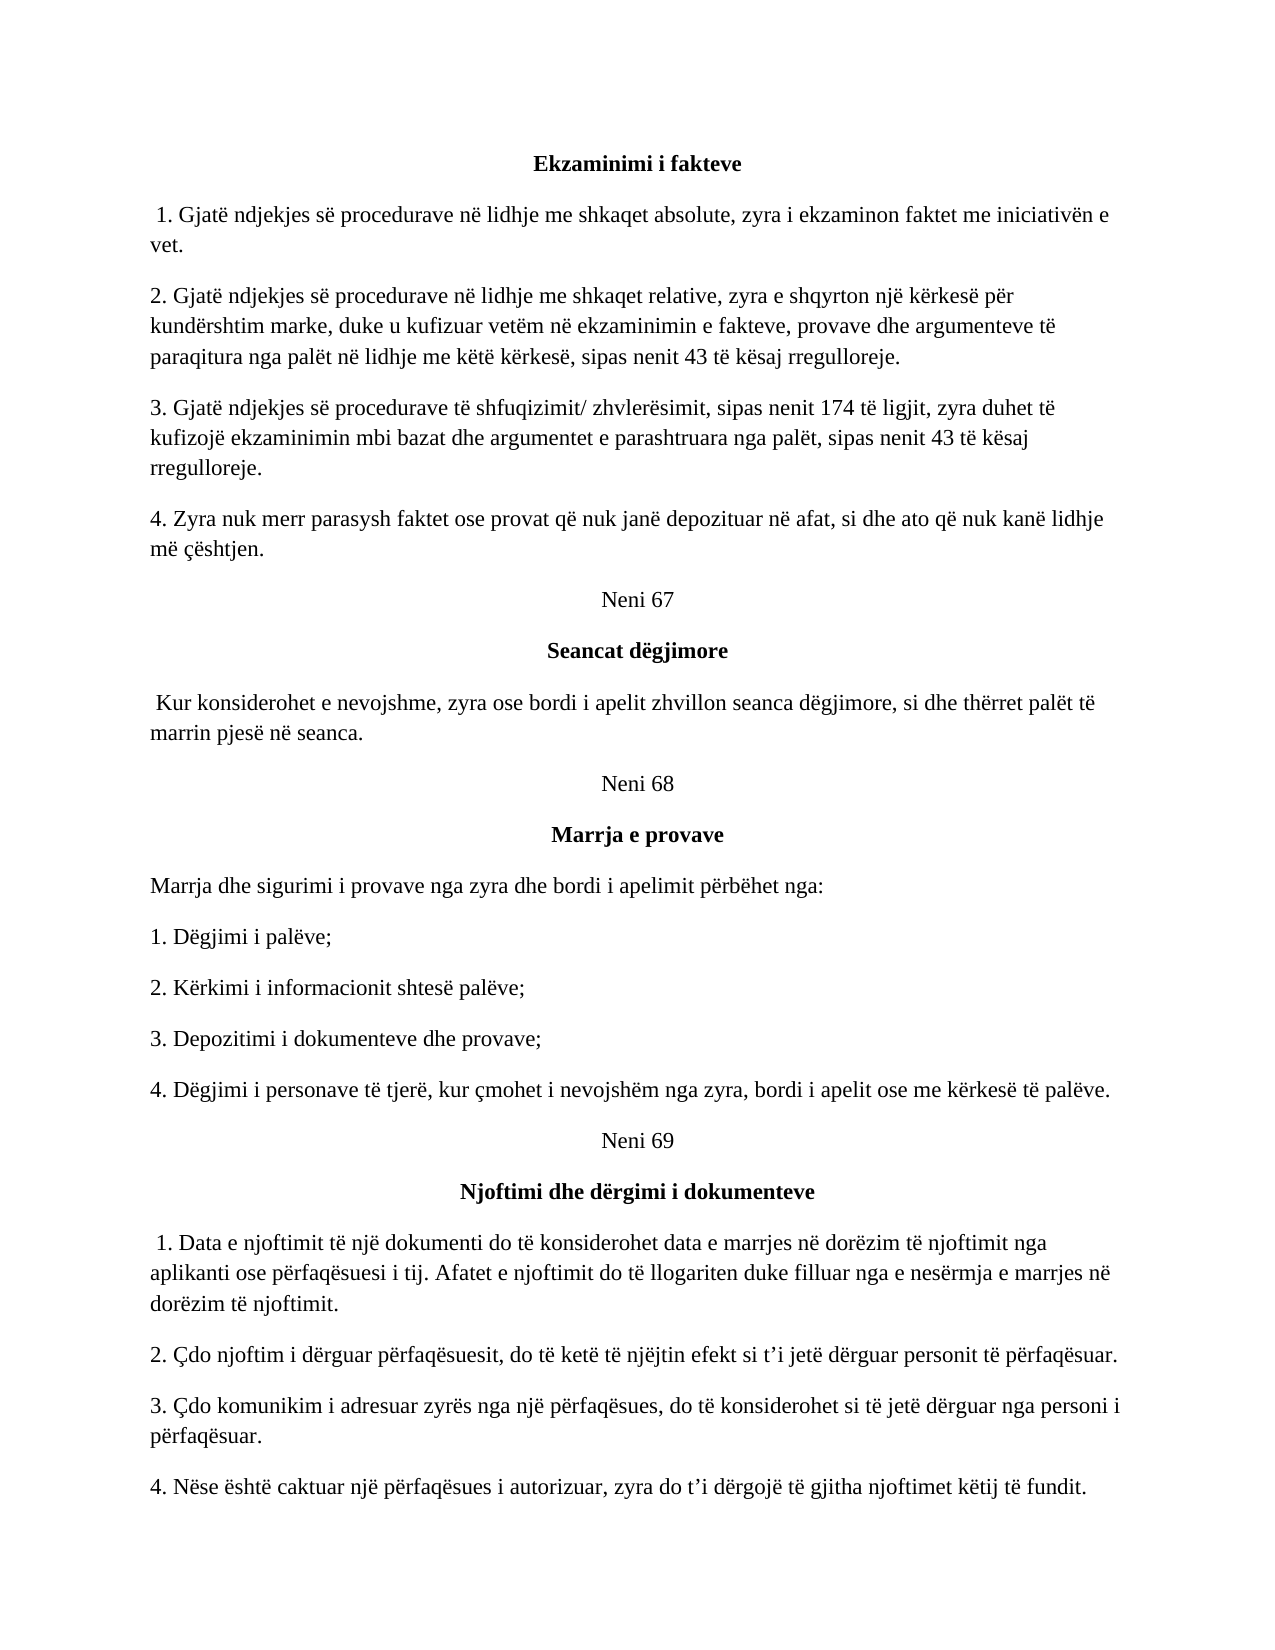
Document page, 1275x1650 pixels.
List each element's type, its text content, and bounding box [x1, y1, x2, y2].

text 2. Kërkimi i informacionit shtesë palëve; [150, 974, 1125, 1000]
text 3. Çdo komunikim i adresuar zyrës nga një përfaqësues, do të konsiderohet si të jetë dërguar nga personi i përfaqësuar. [150, 1392, 1125, 1448]
text 1. Dëgjimi i palëve; [150, 923, 1125, 949]
text Marrja dhe sigurimi i provave nga zyra dhe bordi i apelimit përbëhet nga: [150, 872, 1125, 898]
text 4. Dëgjimi i personave të tjerë, kur çmohet i nevojshëm nga zyra, bordi i apelit ose me kërkesë të palëve. [150, 1076, 1125, 1102]
text Neni 69 [150, 1127, 1125, 1153]
text Neni 68 [150, 770, 1125, 796]
text 1. Data e njoftimit të një dokumenti do të konsiderohet data e marrjes në dorëzim të njoftimit nga aplikanti ose përfaqësuesi i tij. Afatet e njoftimit do të llogariten duke filluar nga e nesërmja e marrjes në dorëzim të njoftimit. [150, 1229, 1125, 1316]
text Marrja e provave [150, 821, 1125, 847]
text 2. Çdo njoftim i dërguar përfaqësuesit, do të ketë të njëjtin efekt si t’i jetë dërguar personit të përfaqësuar. [150, 1341, 1125, 1367]
text Kur konsiderohet e nevojshme, zyra ose bordi i apelit zhvillon seanca dëgjimore, si dhe thërret palët të marrin pjesë në seanca. [150, 688, 1125, 745]
text 4. Zyra nuk merr parasysh faktet ose provat që nuk janë depozituar në afat, si dhe ato që nuk kanë lidhje më çështjen. [150, 505, 1125, 562]
text 2. Gjatë ndjekjes së procedurave në lidhje me shkaqet relative, zyra e shqyrton një kërkesë për kundërshtim marke, duke u kufizuar vetëm në ekzaminimin e fakteve, provave dhe argumenteve të paraqitura nga palët në lidhje me këtë kërkesë, sipas nenit 43 të kësaj rregulloreje. [150, 282, 1125, 369]
text Seancat dëgjimore [150, 637, 1125, 664]
text 1. Gjatë ndjekjes së procedurave në lidhje me shkaqet absolute, zyra i ekzaminon faktet me iniciativën e vet. [150, 201, 1125, 258]
text 4. Nëse është caktuar një përfaqësues i autorizuar, zyra do t’i dërgojë të gjitha njoftimet këtij të fundit. [150, 1473, 1125, 1499]
text 3. Gjatë ndjekjes së procedurave të shfuqizimit/ zhvlerësimit, sipas nenit 174 të ligjit, zyra duhet të kufizojë ekzaminimin mbi bazat dhe argumentet e parashtruara nga palët, sipas nenit 43 të kësaj rregulloreje. [150, 394, 1125, 481]
text Ekzaminimi i fakteve [150, 150, 1125, 176]
text Njoftimi dhe dërgimi i dokumenteve [150, 1178, 1125, 1204]
text 3. Depozitimi i dokumenteve dhe provave; [150, 1025, 1125, 1051]
text Neni 67 [150, 586, 1125, 613]
